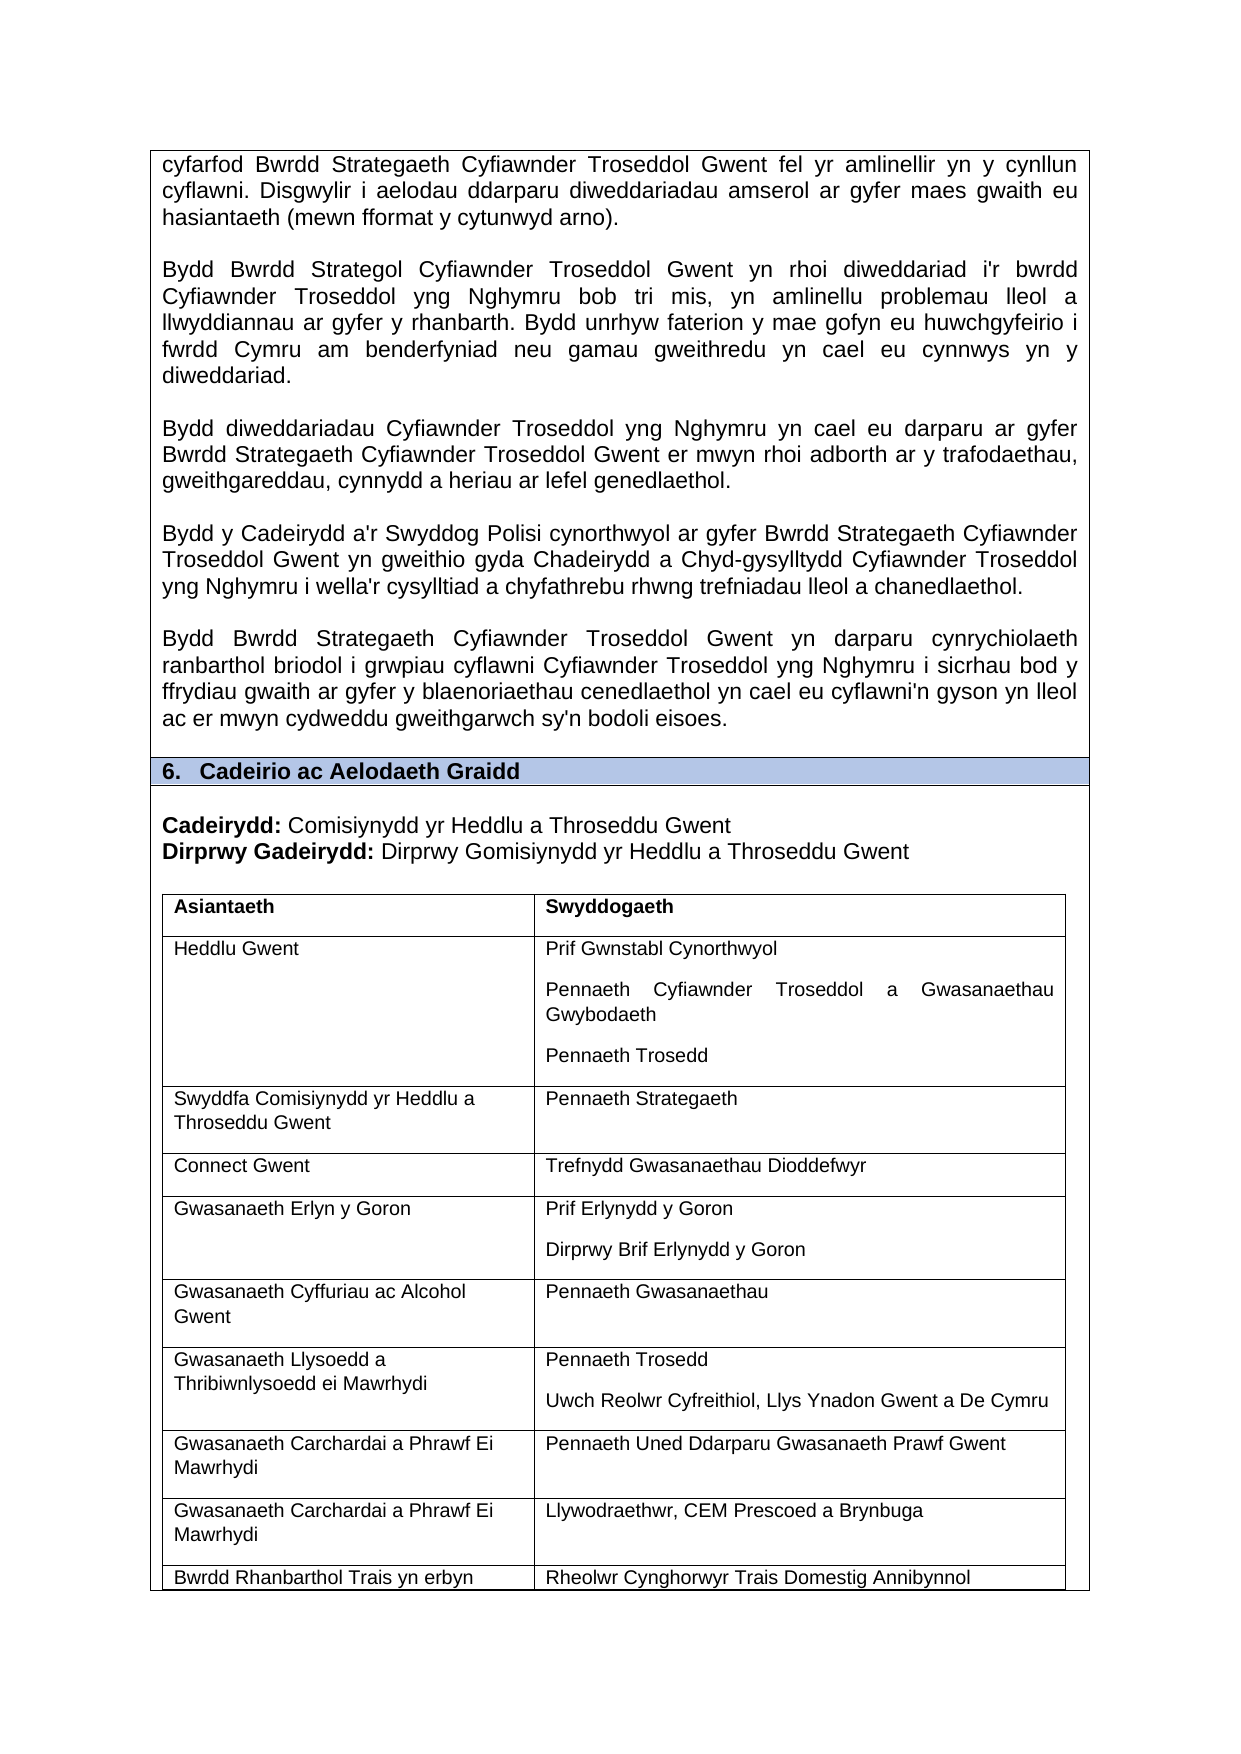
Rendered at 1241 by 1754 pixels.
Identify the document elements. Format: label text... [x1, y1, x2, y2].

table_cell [151, 786, 1089, 1589]
table_cell Cadeirio ac Aelodaeth Graidd [151, 758, 1089, 784]
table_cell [151, 151, 1089, 757]
